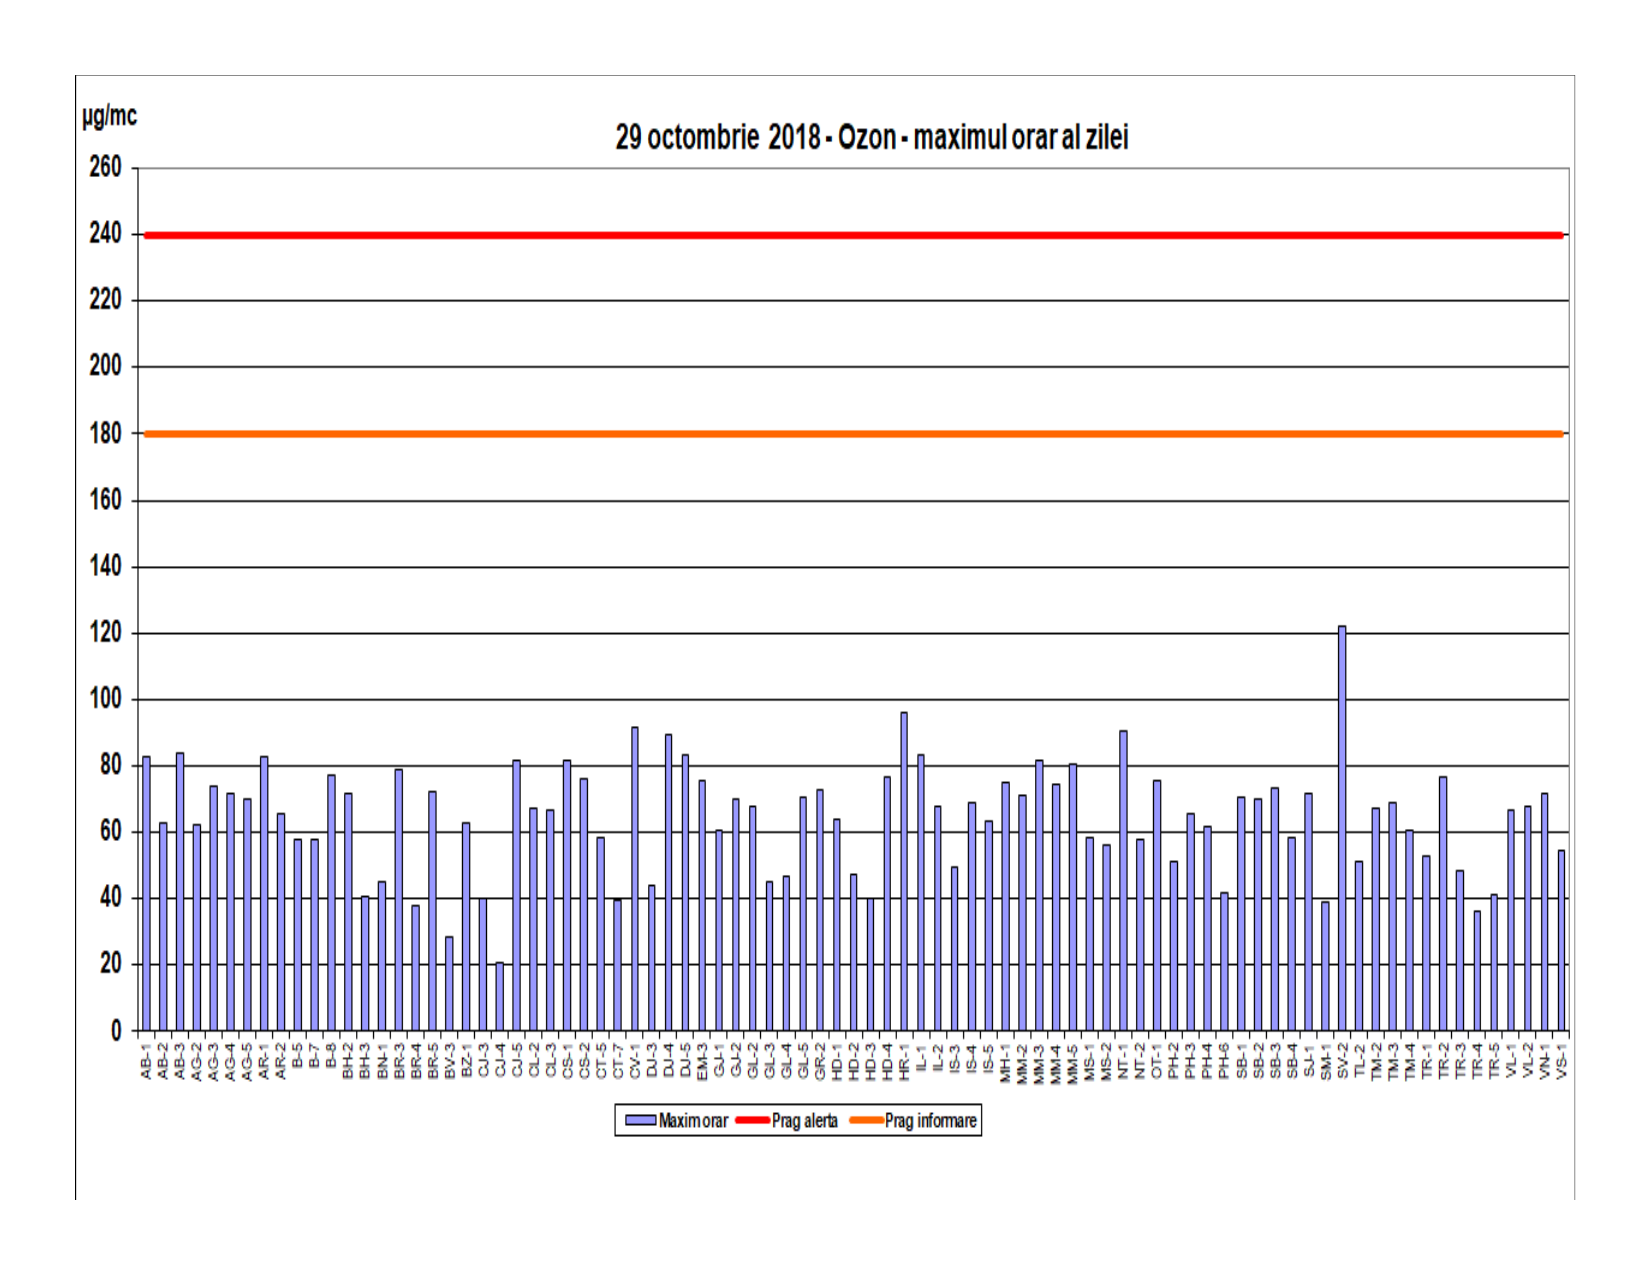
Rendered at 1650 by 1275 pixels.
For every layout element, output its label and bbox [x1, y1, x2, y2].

picture [75, 75, 1575, 1200]
